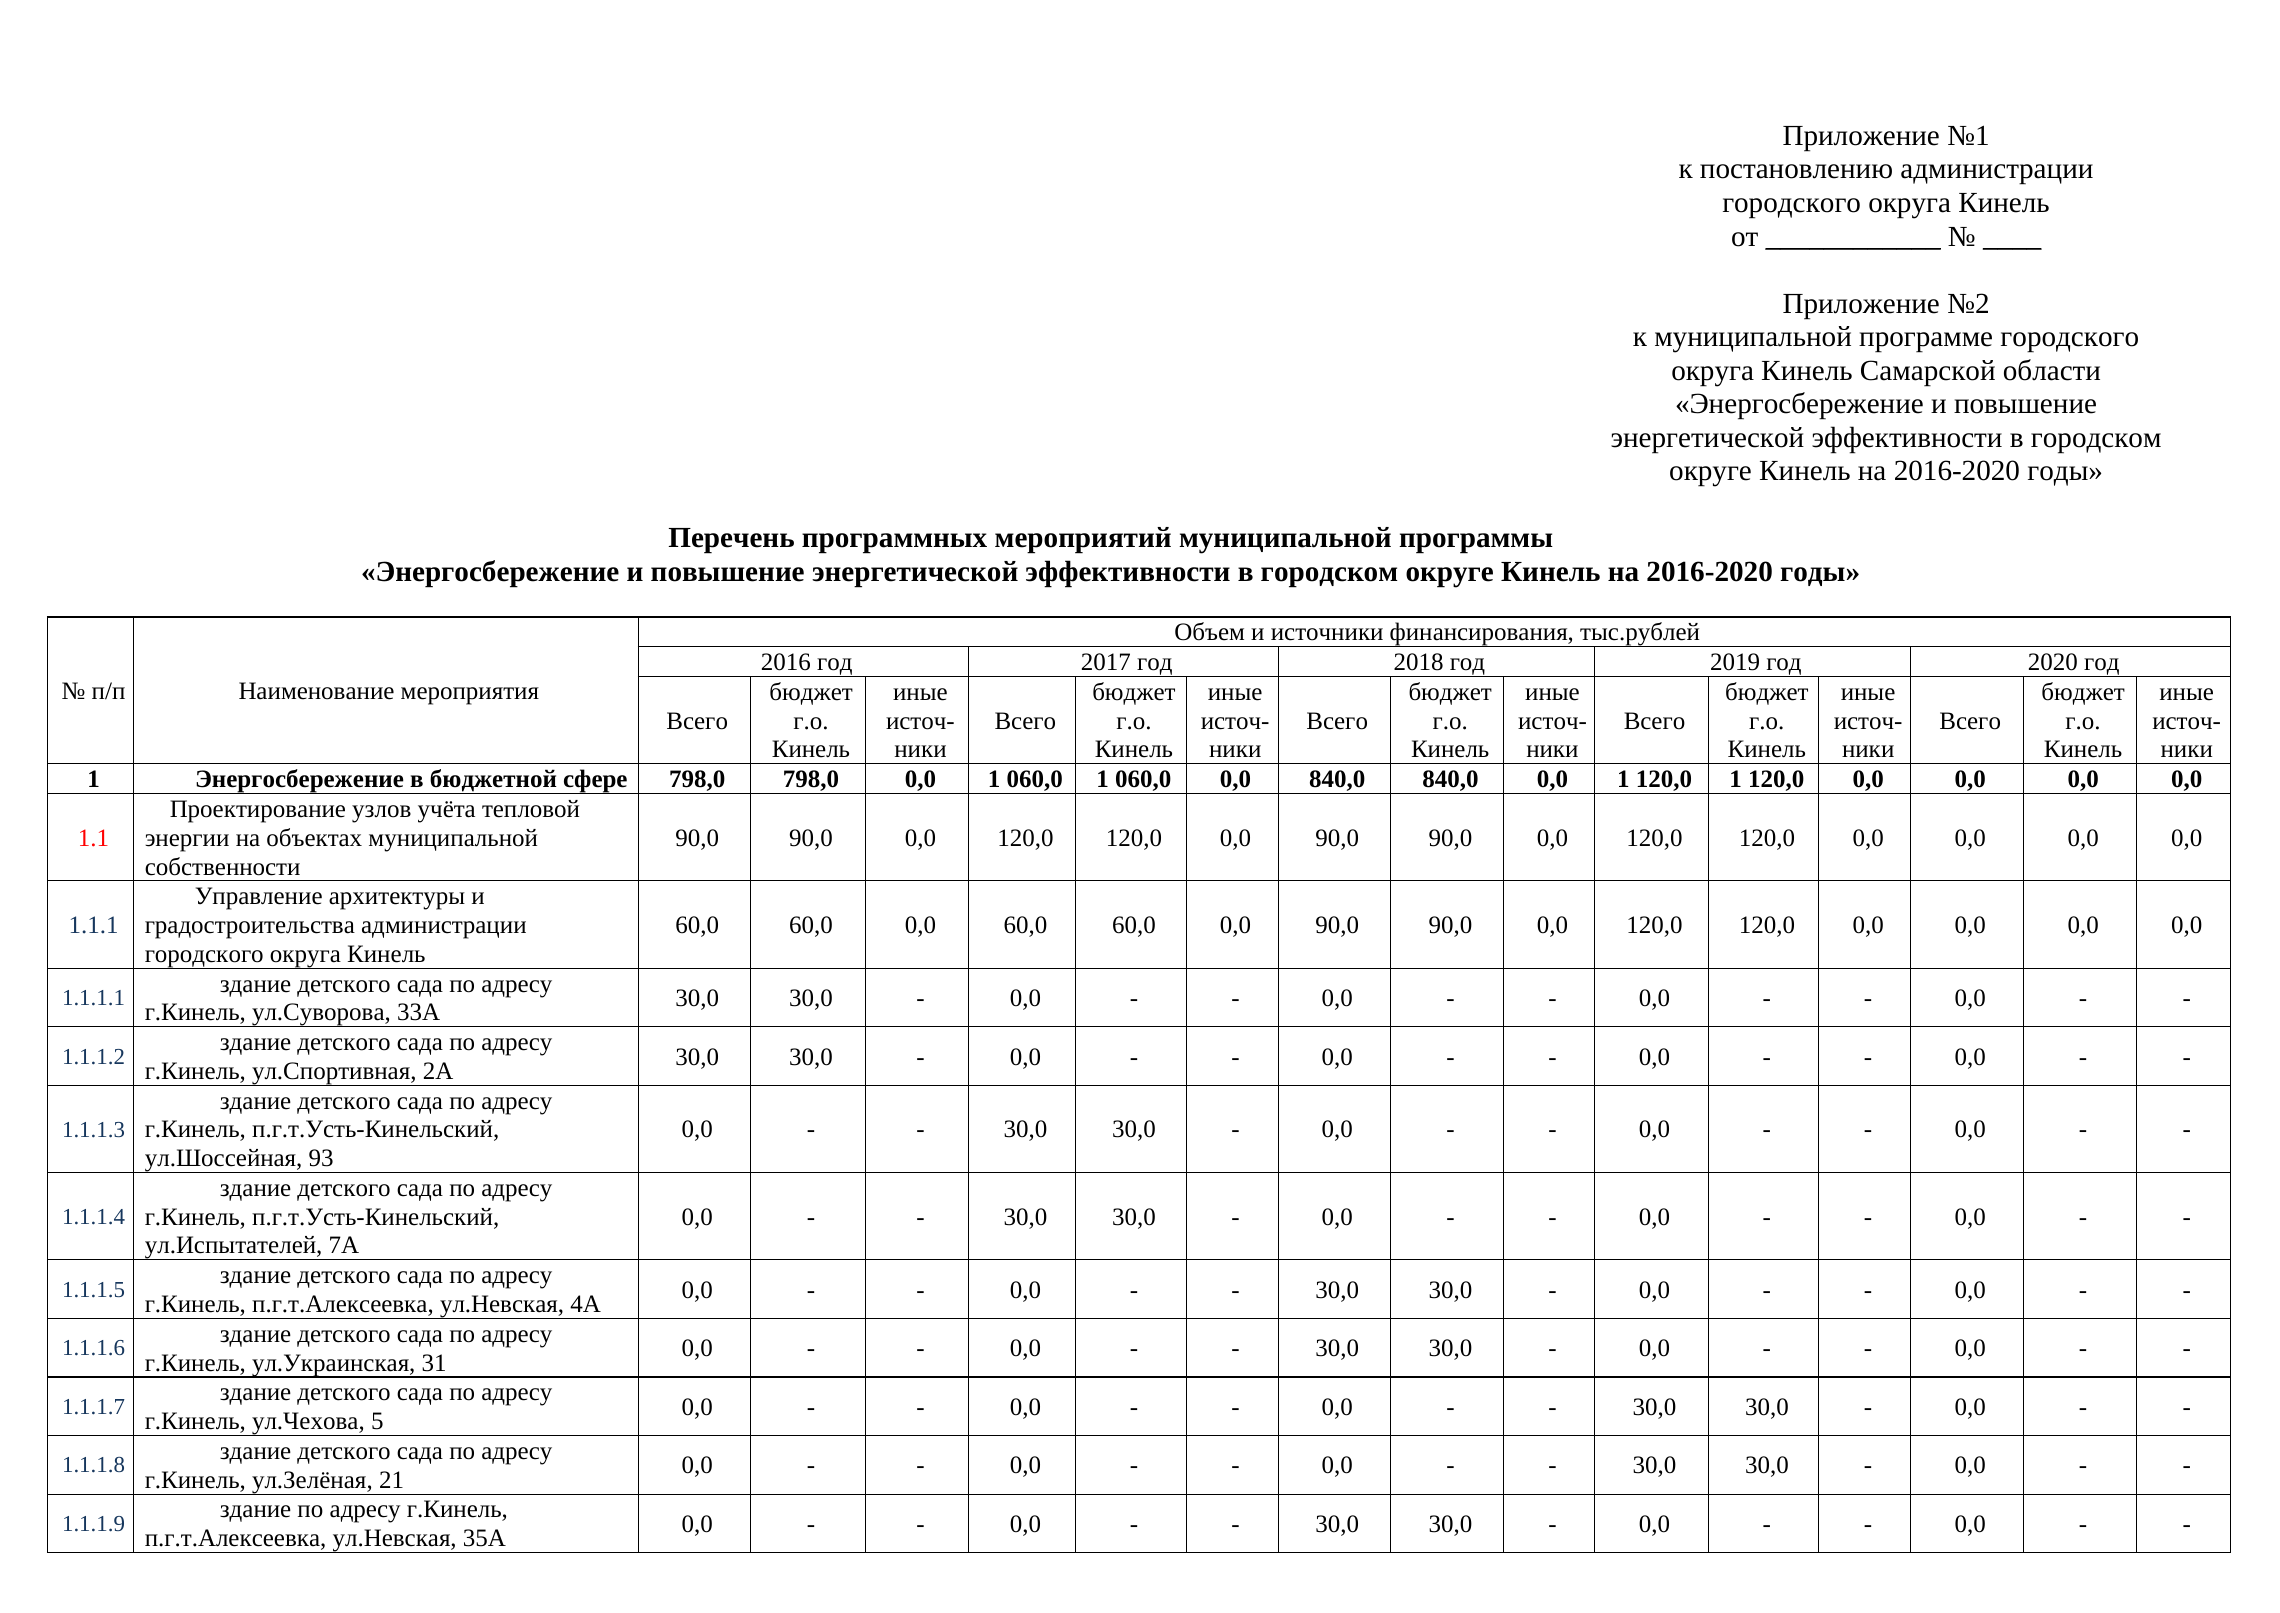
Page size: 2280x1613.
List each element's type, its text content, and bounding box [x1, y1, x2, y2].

table_cell - [1076, 1260, 1186, 1318]
table_cell 30,0 [1391, 1319, 1503, 1376]
table_cell 30,0 [1709, 1436, 1818, 1493]
table_cell - [1819, 969, 1910, 1026]
table_cell - [2024, 1086, 2136, 1172]
table_cell - [866, 1027, 968, 1085]
table_cell 0,0 [1279, 1436, 1390, 1493]
table_cell 0,0 [1911, 1319, 2023, 1376]
table_cell 30,0 [1279, 1260, 1390, 1318]
table_cell 0,0 [2137, 764, 2230, 793]
table_cell 30,0 [1709, 1378, 1818, 1435]
table_cell 30,0 [1279, 1495, 1390, 1552]
table_cell 0,0 [969, 1260, 1075, 1318]
text к муниципальной программе городского округа Кинель Самарской области «Энергосбережение и повышение энергетической эффективности в городском округе Кинель на 2016-2020 годы» [1609, 319, 2162, 487]
table_cell 0,0 [1279, 1173, 1390, 1259]
table_cell 0,0 [1911, 764, 2023, 793]
table_cell 1 060,0 [969, 764, 1075, 793]
table_cell 90,0 [1391, 881, 1503, 968]
table_cell - [1391, 969, 1503, 1026]
table_header № п/п [48, 618, 133, 763]
table_cell 120,0 [1709, 881, 1818, 968]
table_cell - [1819, 1260, 1910, 1318]
table_cell Всего [1911, 677, 2023, 763]
table_cell 0,0 [639, 1319, 750, 1376]
table_cell - [866, 1086, 968, 1172]
text от ____________ № ____ [1609, 219, 2162, 252]
table_cell 0,0 [969, 1319, 1075, 1376]
table_cell - [1391, 1436, 1503, 1493]
table_cell - [1819, 1378, 1910, 1435]
table_cell 60,0 [1076, 881, 1186, 968]
table_cell Проектирование узлов учёта тепловой энергии на объектах муниципальной собственности [134, 794, 638, 880]
table_cell 0,0 [639, 1086, 750, 1172]
table_cell 2020 год [1911, 647, 2230, 676]
table_cell - [2024, 1173, 2136, 1259]
text Приложение №1 [1609, 118, 2162, 152]
table_cell Всего [1279, 677, 1390, 763]
table_cell иные источ-ники [1187, 677, 1278, 763]
table_cell - [1504, 1086, 1594, 1172]
table_cell 0,0 [639, 1378, 750, 1435]
table_cell иные источ-ники [2137, 677, 2230, 763]
table_cell - [1187, 1173, 1278, 1259]
table_cell 1.1.1.5 [48, 1260, 133, 1318]
table_cell 0,0 [639, 1495, 750, 1552]
table_cell 0,0 [2024, 881, 2136, 968]
table_cell 0,0 [2024, 794, 2136, 880]
table_cell - [751, 1495, 865, 1552]
table_cell 0,0 [1504, 881, 1594, 968]
table_cell 30,0 [1391, 1495, 1503, 1552]
table_cell 2016 год [639, 647, 968, 676]
table_cell 0,0 [1911, 1436, 2023, 1493]
table_cell - [1076, 1495, 1186, 1552]
table_cell 30,0 [1279, 1319, 1390, 1376]
table_cell 90,0 [751, 794, 865, 880]
table_cell 1.1 [48, 794, 133, 880]
table_cell 0,0 [639, 1260, 750, 1318]
table_cell здание детского сада по адресу г.Кинель, ул.Суворова, 33А [134, 969, 638, 1026]
table_cell иные источ-ники [866, 677, 968, 763]
table_cell - [1819, 1436, 1910, 1493]
table_cell бюджет г.о. Кинель [1076, 677, 1186, 763]
table_cell Энергосбережение в бюджетной сфере [134, 764, 638, 793]
table_cell бюджет г.о. Кинель [2024, 677, 2136, 763]
table_cell 1.1.1.6 [48, 1319, 133, 1376]
table_cell - [1391, 1086, 1503, 1172]
table_cell 1.1.1.2 [48, 1027, 133, 1085]
table_cell - [2137, 1378, 2230, 1435]
text «Энергосбережение и повышение энергетической эффективности в городском округе Кинель на 2016-2020 годы» [59, 554, 2162, 588]
table_cell 2018 год [1279, 647, 1594, 676]
table_cell - [1187, 1027, 1278, 1085]
table_cell 0,0 [1911, 1495, 2023, 1552]
table_cell 0,0 [1595, 1260, 1708, 1318]
table_cell 0,0 [1595, 1086, 1708, 1172]
table_cell 30,0 [1595, 1436, 1708, 1493]
table_cell 0,0 [2024, 764, 2136, 793]
table_cell 60,0 [969, 881, 1075, 968]
table_cell - [2024, 1495, 2136, 1552]
table_cell 0,0 [1911, 969, 2023, 1026]
table_cell - [1187, 1495, 1278, 1552]
table_cell - [2137, 1436, 2230, 1493]
table_cell - [1504, 1319, 1594, 1376]
table_cell 30,0 [969, 1173, 1075, 1259]
table_cell - [1504, 1436, 1594, 1493]
table_cell 1.1.1.9 [48, 1495, 133, 1552]
table_cell 0,0 [866, 764, 968, 793]
table_cell - [1504, 1260, 1594, 1318]
table_cell 2017 год [969, 647, 1278, 676]
table_cell - [751, 1173, 865, 1259]
table_cell - [2137, 1495, 2230, 1552]
table_cell - [2137, 969, 2230, 1026]
table_cell здание по адресу г.Кинель, п.г.т.Алексеевка, ул.Невская, 35А [134, 1495, 638, 1552]
table_cell - [1391, 1378, 1503, 1435]
table_cell - [866, 1319, 968, 1376]
table_cell - [1819, 1027, 1910, 1085]
table_cell 0,0 [866, 794, 968, 880]
table_cell здание детского сада по адресу г.Кинель, п.г.т.Алексеевка, ул.Невская, 4А [134, 1260, 638, 1318]
table_cell - [1709, 1260, 1818, 1318]
table_cell 0,0 [1819, 881, 1910, 968]
table_cell 0,0 [1595, 969, 1708, 1026]
table_cell - [1504, 1027, 1594, 1085]
table_cell - [2024, 1436, 2136, 1493]
table_cell 0,0 [1595, 1319, 1708, 1376]
table_cell - [2137, 1260, 2230, 1318]
table_cell 0,0 [1504, 764, 1594, 793]
table_cell - [751, 1086, 865, 1172]
table_cell здание детского сада по адресу г.Кинель, п.г.т.Усть-Кинельский, ул.Шоссейная, 93 [134, 1086, 638, 1172]
table_cell здание детского сада по адресу г.Кинель, ул.Спортивная, 2А [134, 1027, 638, 1085]
table_cell 840,0 [1391, 764, 1503, 793]
table_cell 90,0 [1391, 794, 1503, 880]
table_cell 90,0 [1279, 881, 1390, 968]
table_cell 0,0 [969, 1027, 1075, 1085]
table_cell здание детского сада по адресу г.Кинель, ул.Зелёная, 21 [134, 1436, 638, 1493]
table_cell 1.1.1.1 [48, 969, 133, 1026]
table_cell 0,0 [639, 1436, 750, 1493]
table_cell - [1709, 1319, 1818, 1376]
table_cell иные источ-ники [1504, 677, 1594, 763]
text Приложение №2 [1609, 286, 2162, 319]
table_cell - [1709, 1086, 1818, 1172]
table_cell - [2024, 1260, 2136, 1318]
table_cell 0,0 [969, 1378, 1075, 1435]
table_cell 0,0 [1187, 881, 1278, 968]
table_cell - [1187, 1319, 1278, 1376]
table_cell - [751, 1436, 865, 1493]
table_cell 1 060,0 [1076, 764, 1186, 793]
table_cell - [866, 1173, 968, 1259]
table_cell 0,0 [1819, 794, 1910, 880]
table_cell - [1819, 1495, 1910, 1552]
table_cell 30,0 [1076, 1173, 1186, 1259]
table_cell - [1076, 969, 1186, 1026]
table_cell 0,0 [1187, 794, 1278, 880]
text к постановлению администрации городского округа Кинель [1609, 152, 2162, 219]
table_cell - [2024, 1027, 2136, 1085]
table_cell - [2024, 1319, 2136, 1376]
table_cell - [1709, 1027, 1818, 1085]
table_cell бюджет г.о. Кинель [751, 677, 865, 763]
table_cell 120,0 [1595, 794, 1708, 880]
table_header Объем и источники финансирования, тыс.рублей [639, 618, 2230, 646]
table_header Наименование мероприятия [134, 618, 638, 763]
table_cell - [1504, 1495, 1594, 1552]
table_cell - [866, 1378, 968, 1435]
table_cell бюджет г.о. Кинель [1709, 677, 1818, 763]
table_cell 60,0 [751, 881, 865, 968]
table_cell 30,0 [639, 969, 750, 1026]
table_cell 120,0 [969, 794, 1075, 880]
table_cell 840,0 [1279, 764, 1390, 793]
table_cell 0,0 [969, 1495, 1075, 1552]
table_cell - [1819, 1086, 1910, 1172]
table_cell 0,0 [1595, 1027, 1708, 1085]
table_cell 60,0 [639, 881, 750, 968]
table_cell 0,0 [1911, 1173, 2023, 1259]
table_cell - [2024, 969, 2136, 1026]
table_cell Всего [969, 677, 1075, 763]
table_cell бюджет г.о. Кинель [1391, 677, 1503, 763]
table_cell 30,0 [751, 969, 865, 1026]
table_cell - [1504, 1378, 1594, 1435]
text Перечень программных мероприятий муниципальной программы [59, 521, 2162, 554]
table_cell 0,0 [1911, 1086, 2023, 1172]
table_cell - [866, 1260, 968, 1318]
table_cell - [1819, 1173, 1910, 1259]
table_cell 798,0 [751, 764, 865, 793]
table_cell 0,0 [1595, 1173, 1708, 1259]
table_cell - [1819, 1319, 1910, 1376]
table_cell 0,0 [1279, 969, 1390, 1026]
table_cell Управление архитектуры и градостроительства администрации городского округа Кинель [134, 881, 638, 968]
table_cell - [1709, 1495, 1818, 1552]
table_cell 798,0 [639, 764, 750, 793]
table_cell - [751, 1260, 865, 1318]
table_cell 120,0 [1595, 881, 1708, 968]
table_cell здание детского сада по адресу г.Кинель, ул.Украинская, 31 [134, 1319, 638, 1376]
table_cell 0,0 [1595, 1495, 1708, 1552]
table_cell 0,0 [1911, 794, 2023, 880]
table_cell 1 120,0 [1595, 764, 1708, 793]
table_cell 0,0 [969, 1436, 1075, 1493]
table_cell 0,0 [1279, 1086, 1390, 1172]
table_cell 0,0 [1279, 1027, 1390, 1085]
table_cell Всего [639, 677, 750, 763]
table_cell - [1391, 1027, 1503, 1085]
table_cell 0,0 [1819, 764, 1910, 793]
table_cell 30,0 [969, 1086, 1075, 1172]
table_cell здание детского сада по адресу г.Кинель, п.г.т.Усть-Кинельский, ул.Испытателей, 7А [134, 1173, 638, 1259]
table_cell 1.1.1.7 [48, 1378, 133, 1435]
table_cell 1.1.1.4 [48, 1173, 133, 1259]
table_cell - [1076, 1436, 1186, 1493]
table_cell - [1076, 1027, 1186, 1085]
table_cell 1 120,0 [1709, 764, 1818, 793]
table_cell - [1187, 1378, 1278, 1435]
table_cell - [2137, 1173, 2230, 1259]
table_cell 0,0 [1911, 881, 2023, 968]
table_cell 2019 год [1595, 647, 1910, 676]
table_cell 0,0 [1911, 1378, 2023, 1435]
table_cell 30,0 [639, 1027, 750, 1085]
table_cell 0,0 [1911, 1027, 2023, 1085]
table_cell 90,0 [639, 794, 750, 880]
table_cell - [1187, 1086, 1278, 1172]
table_cell - [2137, 1027, 2230, 1085]
table_cell 0,0 [2137, 794, 2230, 880]
table_cell - [1187, 1436, 1278, 1493]
table_cell 0,0 [866, 881, 968, 968]
table_cell - [866, 969, 968, 1026]
table_cell - [2024, 1378, 2136, 1435]
table_cell 30,0 [1595, 1378, 1708, 1435]
table_cell 0,0 [639, 1173, 750, 1259]
table_cell 30,0 [1391, 1260, 1503, 1318]
table_cell 0,0 [2137, 881, 2230, 968]
table_cell - [1187, 969, 1278, 1026]
table_cell - [1076, 1378, 1186, 1435]
table_cell 120,0 [1076, 794, 1186, 880]
table_cell иные источ-ники [1819, 677, 1910, 763]
table_cell 1.1.1.3 [48, 1086, 133, 1172]
table_cell 30,0 [751, 1027, 865, 1085]
table_cell Всего [1595, 677, 1708, 763]
table_cell - [751, 1319, 865, 1376]
table_cell 1.1.1 [48, 881, 133, 968]
table_cell 90,0 [1279, 794, 1390, 880]
table_cell 0,0 [969, 969, 1075, 1026]
table_cell 120,0 [1709, 794, 1818, 880]
table_cell - [1504, 969, 1594, 1026]
table_cell 30,0 [1076, 1086, 1186, 1172]
table_cell 0,0 [1504, 794, 1594, 880]
table_cell - [1391, 1173, 1503, 1259]
table_cell - [1709, 1173, 1818, 1259]
table_cell - [2137, 1319, 2230, 1376]
table_cell 1 [48, 764, 133, 793]
table_cell - [1187, 1260, 1278, 1318]
table_cell - [1504, 1173, 1594, 1259]
table_cell 0,0 [1911, 1260, 2023, 1318]
table_cell - [1709, 969, 1818, 1026]
table_cell - [866, 1495, 968, 1552]
table_cell - [2137, 1086, 2230, 1172]
table_cell - [1076, 1319, 1186, 1376]
table_cell - [751, 1378, 865, 1435]
table_cell 0,0 [1187, 764, 1278, 793]
table_cell 1.1.1.8 [48, 1436, 133, 1493]
table_cell 0,0 [1279, 1378, 1390, 1435]
table_cell - [866, 1436, 968, 1493]
table_cell здание детского сада по адресу г.Кинель, ул.Чехова, 5 [134, 1378, 638, 1435]
